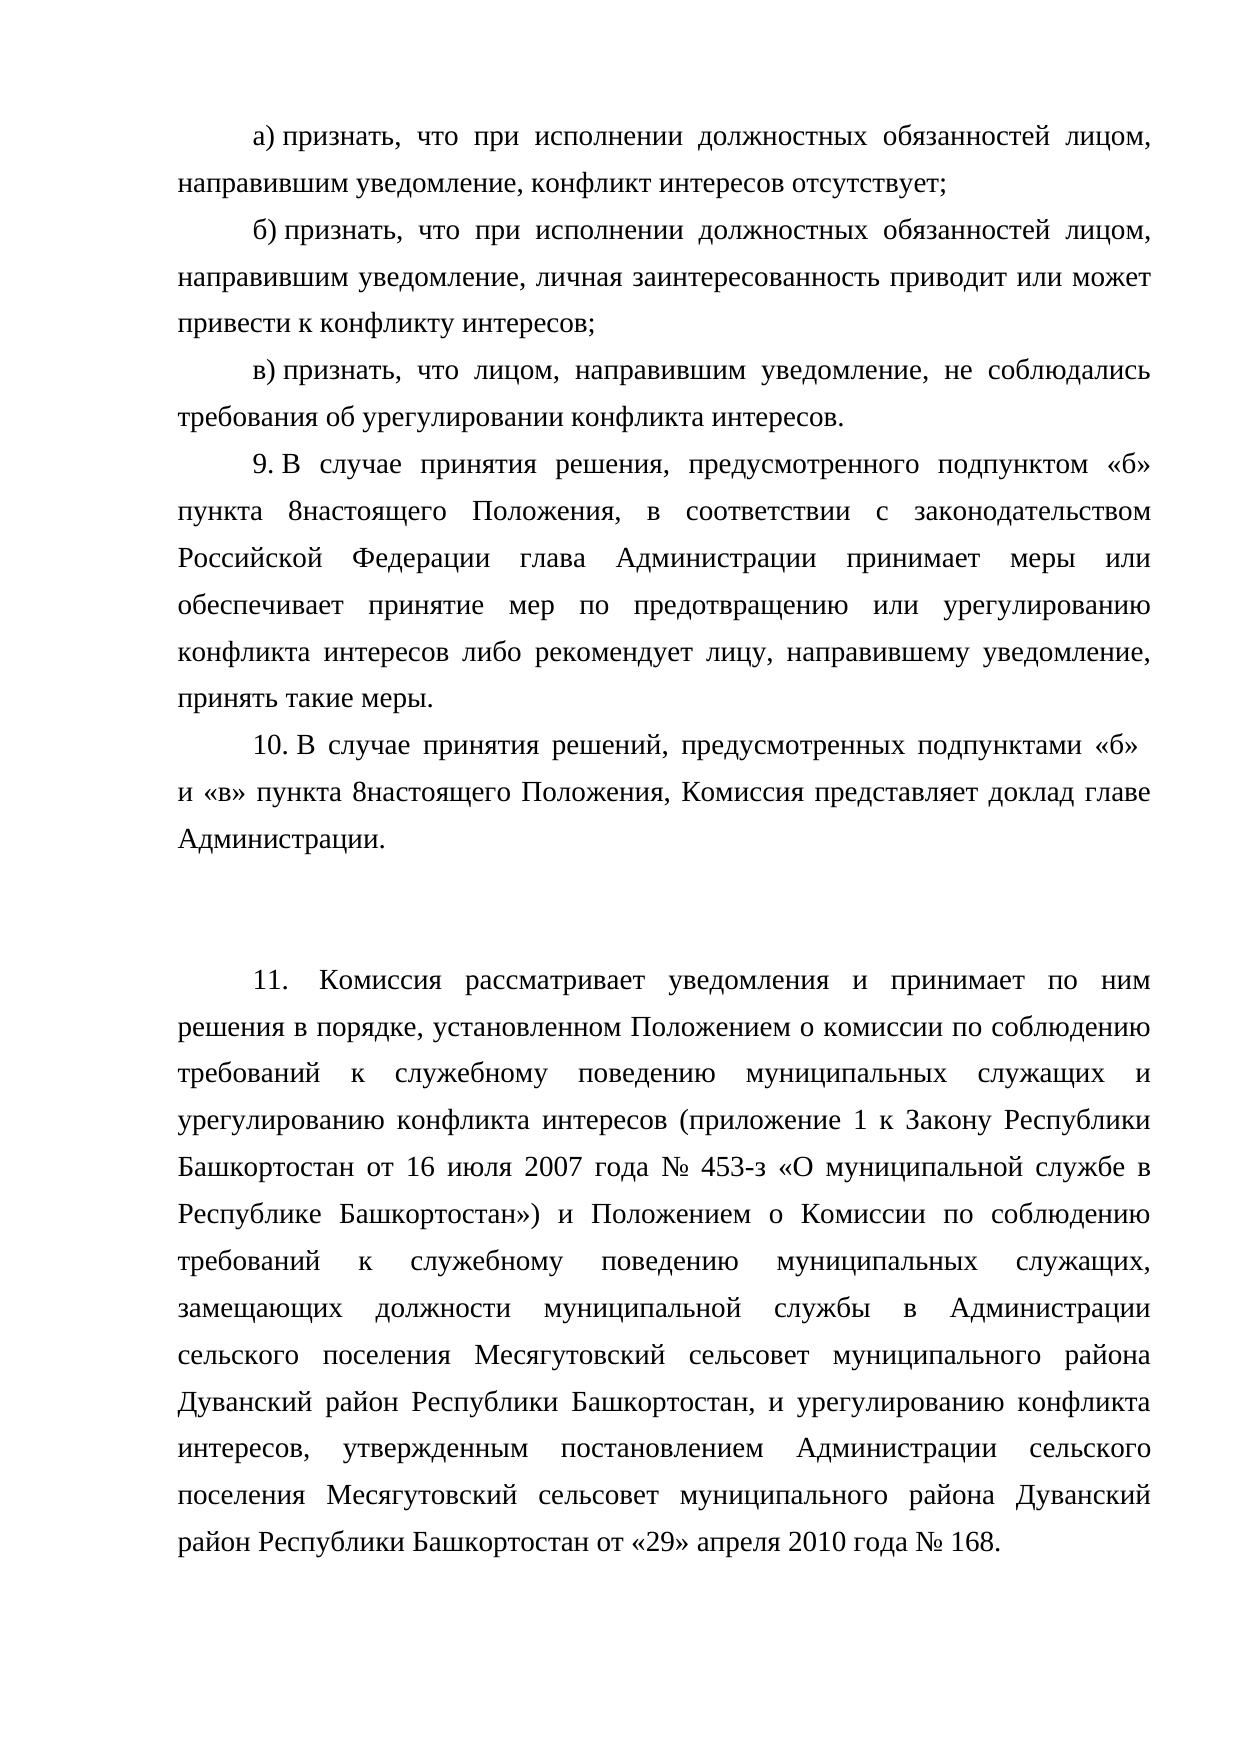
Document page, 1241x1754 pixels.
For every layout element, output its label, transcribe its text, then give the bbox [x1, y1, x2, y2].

text в) признать, что лицом, направившим уведомление, не соблюдались требования об урегулировании конфликта интересов. [177, 352, 1152, 433]
text 11. Комиссия рассматривает уведомления и принимает по ним решения в порядке, установленном Положением о комиссии по соблюдению требований к служебному поведению муниципальных служащих и урегулированию конфликта интересов (приложение 1 к Закону Республики Башкортостан от 16 июля 2007 года № 453-з «О муниципальной службе в Республике Башкортостан») и Положением о Комиссии по соблюдению требований к служебному поведению муниципальных служащих, замещающих должности муниципальной службы в Администрации сельского поселения Месягутовский сельсовет муниципального района Дуванский район Республики Башкортостан, и урегулированию конфликта интересов, утвержденным постановлением Администрации сельского поселения Месягутовский сельсовет муниципального района Дуванский район Республики Башкортостан от «29» апреля 2010 года № 168. [177, 962, 1152, 1558]
text 9. В случае принятия решения, предусмотренного подпунктом «б» пункта 8настоящего Положения, в соответствии с законодательством Российской Федерации глава Администрации принимает меры или обеспечивает принятие мер по предотвращению или урегулированию конфликта интересов либо рекомендует лицу, направившему уведомление, принять такие меры. [177, 446, 1152, 714]
text а) признать, что при исполнении должностных обязанностей лицом, направившим уведомление, конфликт интересов отсутствует; [177, 118, 1152, 198]
text 10. В случае принятия решений, предусмотренных подпунктами «б» и «в» пункта 8настоящего Положения, Комиссия представляет доклад главе Администрации. [177, 727, 1152, 855]
text б) признать, что при исполнении должностных обязанностей лицом, направившим уведомление, личная заинтересованность приводит или может привести к конфликту интересов; [177, 212, 1152, 339]
